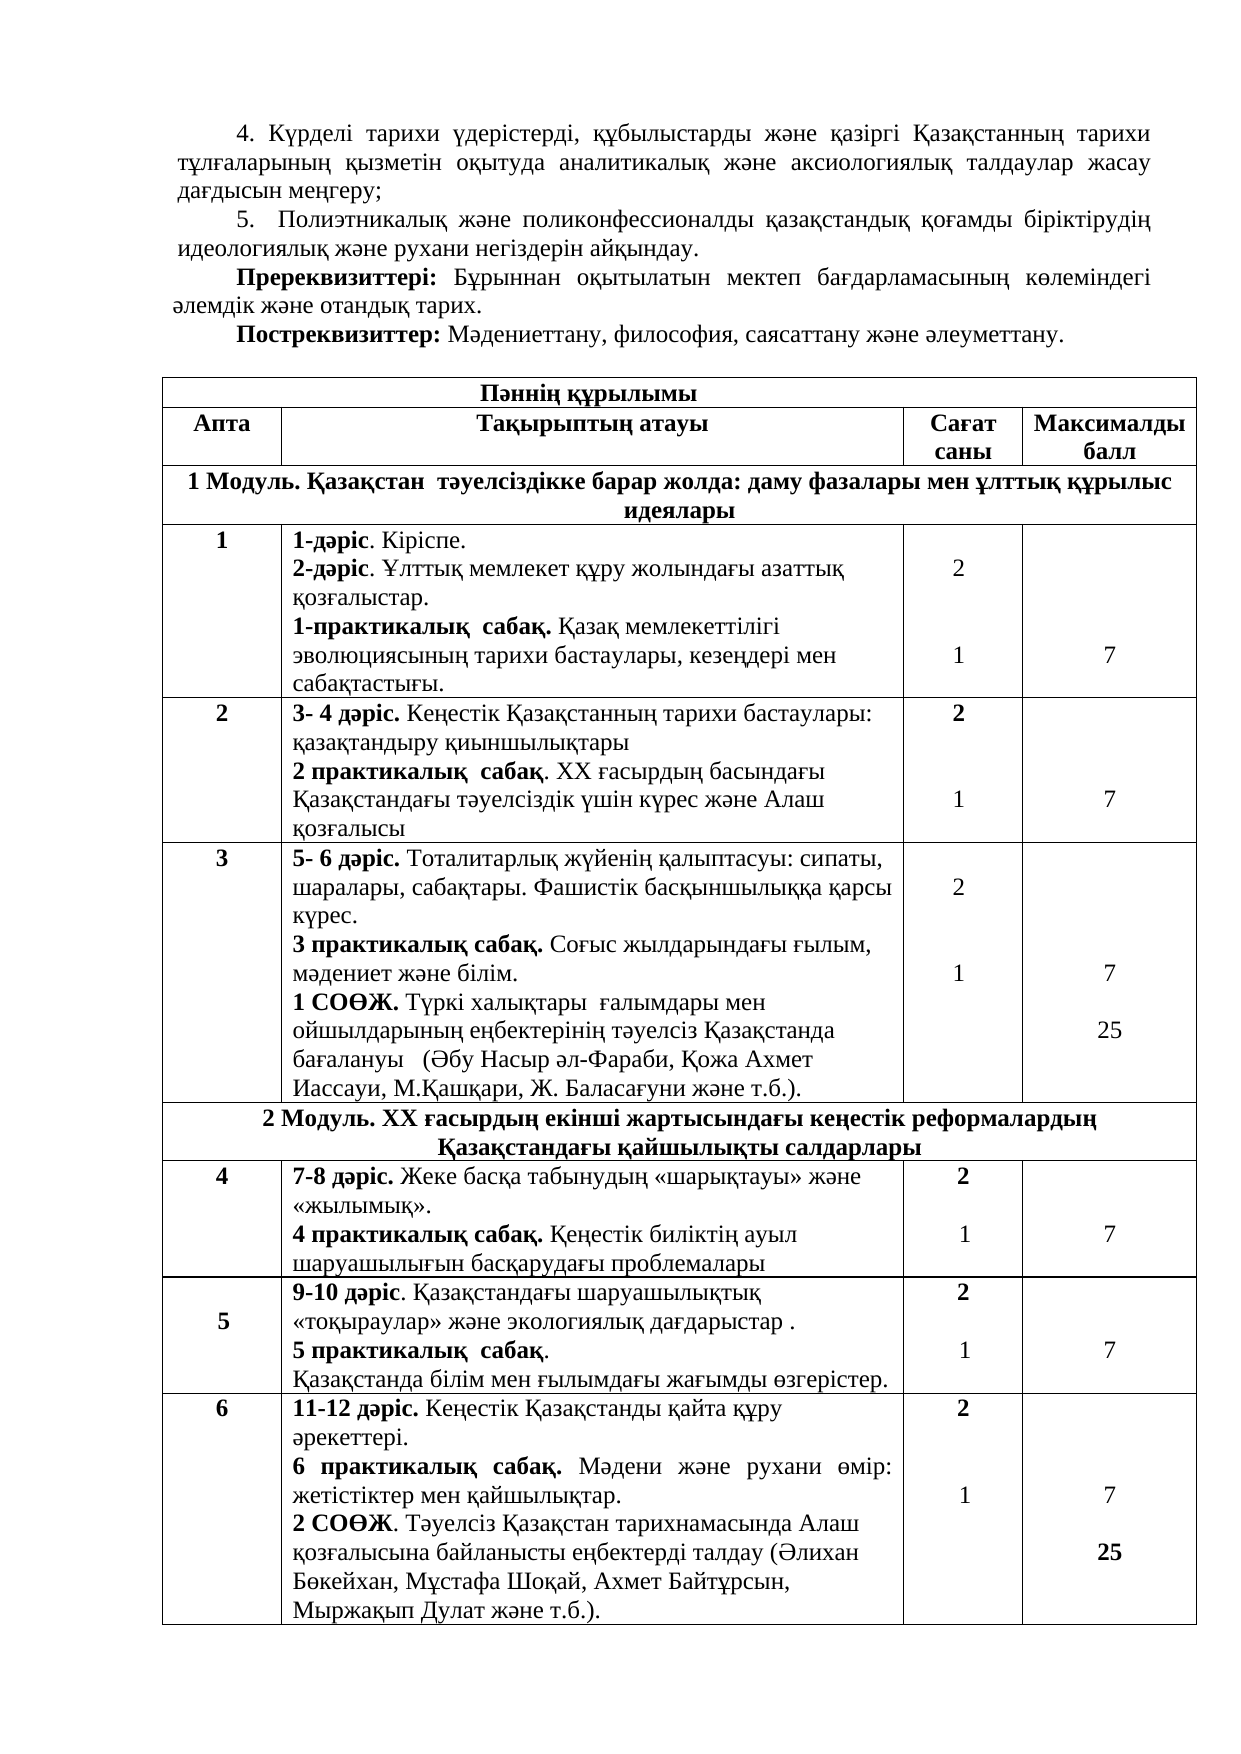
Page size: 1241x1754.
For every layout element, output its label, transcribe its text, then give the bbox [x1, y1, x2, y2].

text 4. Күрделі тарихи үдерістерді, құбылыстарды және қазіргі Қазақстанның тарихи тұлғаларының қызметін оқытуда аналитикалық және аксиологиялық талдаулар жасау дағдысын меңгеру; [177, 118, 1152, 204]
table_cell 7 25 [1023, 843, 1196, 1102]
table_cell Тақырыптың атауы [282, 408, 903, 465]
table_cell 3 [163, 843, 281, 1102]
text Пререквизиттері: Бұрыннан оқытылатын мектеп бағдарламасының көлеміндегі әлемдік және отандық тарих. [172, 262, 1152, 319]
table_cell 9-10 дәріс. Қазақстандағы шаруашылықтық «тоқыраулар» және экологиялық дағдарыстар . 5 практикалық сабақ. Қазақстанда білім мен ғылымдағы жағымды өзгерістер. [282, 1278, 903, 1392]
table_cell 7 [1023, 525, 1196, 697]
table_cell 7-8 дәріс. Жеке басқа табынудың «шарықтауы» және «жылымық». 4 практикалық сабақ. Қеңестік биліктің ауыл шаруашылығын басқарудағы проблемалары [282, 1161, 903, 1276]
table_cell 5 [163, 1278, 281, 1392]
table_cell 1 Модуль. Қазақстан тәуелсіздікке барар жолда: даму фазалары мен ұлттық құрылыс идеялары [163, 466, 1196, 524]
table_cell 3- 4 дәріс. Кеңестік Қазақстанның тарихи бастаулары: қазақтандыру қиыншылықтары 2 практикалық сабақ. ХХ ғасырдың басындағы Қазақстандағы тәуелсіздік үшін күрес және Алаш қозғалысы [282, 698, 903, 842]
table_cell 4 [163, 1161, 281, 1276]
table_cell 11-12 дәріс. Кеңестік Қазақстанды қайта құру әрекеттері. 6 практикалық сабақ. Мәдени және рухани өмір: жетістіктер мен қайшылықтар. 2 СОӨЖ. Тәуелсіз Қазақстан тарихнамасында Алаш қозғалысына байланысты еңбектерді талдау (Әлихан Бөкейхан, Мұстафа Шоқай, Ахмет Байтұрсын, Мыржақып Дулат және т.б.). [282, 1394, 903, 1623]
table_cell 7 [1023, 698, 1196, 842]
table_cell 7 25 [1023, 1394, 1196, 1623]
table_cell 2 1 [904, 698, 1022, 842]
table_cell 2 1 [904, 843, 1022, 1102]
text 5. Полиэтникалық және поликонфессионалды қазақстандық қоғамды біріктірудің идеологиялық және рухани негіздерін айқындау. [177, 204, 1152, 262]
text Постреквизиттер: Мәдениеттану, философия, саясаттану және әлеуметтану. [172, 319, 1152, 348]
table_cell 7 [1023, 1278, 1196, 1392]
table_cell 1 [163, 525, 281, 697]
table_cell 2 Модуль. ХХ ғасырдың екінші жартысындағы кеңестік реформалардың Қазақстандағы қайшылықты салдарлары [163, 1103, 1196, 1160]
table_cell 7 [1023, 1161, 1196, 1276]
table_cell 5- 6 дәріс. Тоталитарлық жүйенің қалыптасуы: сипаты, шаралары, сабақтары. Фашистік басқыншылыққа қарсы күрес. 3 практикалық сабақ. Соғыс жылдарындағы ғылым, мәдениет және білім. 1 СОӨЖ. Түркі халықтары ғалымдары мен ойшылдарының еңбектерінің тәуелсіз Қазақстанда бағалануы (Әбу Насыр әл-Фараби, Қожа Ахмет Иассауи, М.Қашқари, Ж. Баласағуни және т.б.). [282, 843, 903, 1102]
table_cell 2 1 [904, 1161, 1022, 1276]
table_cell 2 1 [904, 1278, 1022, 1392]
table_cell 2 1 [904, 525, 1022, 697]
table_cell 2 [163, 698, 281, 842]
table_cell 6 [163, 1394, 281, 1623]
table_cell 2 1 [904, 1394, 1022, 1623]
table_cell Апта [163, 408, 281, 465]
table_cell Сағат саны [904, 408, 1022, 465]
table_cell 1-дәріс. Кіріспе. 2-дәріс. Ұлттық мемлекет құру жолындағы азаттық қозғалыстар. 1-практикалық сабақ. Қазақ мемлекеттілігі эволюциясының тарихи бастаулары, кезеңдері мен сабақтастығы. [282, 525, 903, 697]
table_header Пәннің құрылымы [163, 378, 1196, 407]
table_cell Максималды балл [1023, 408, 1196, 465]
